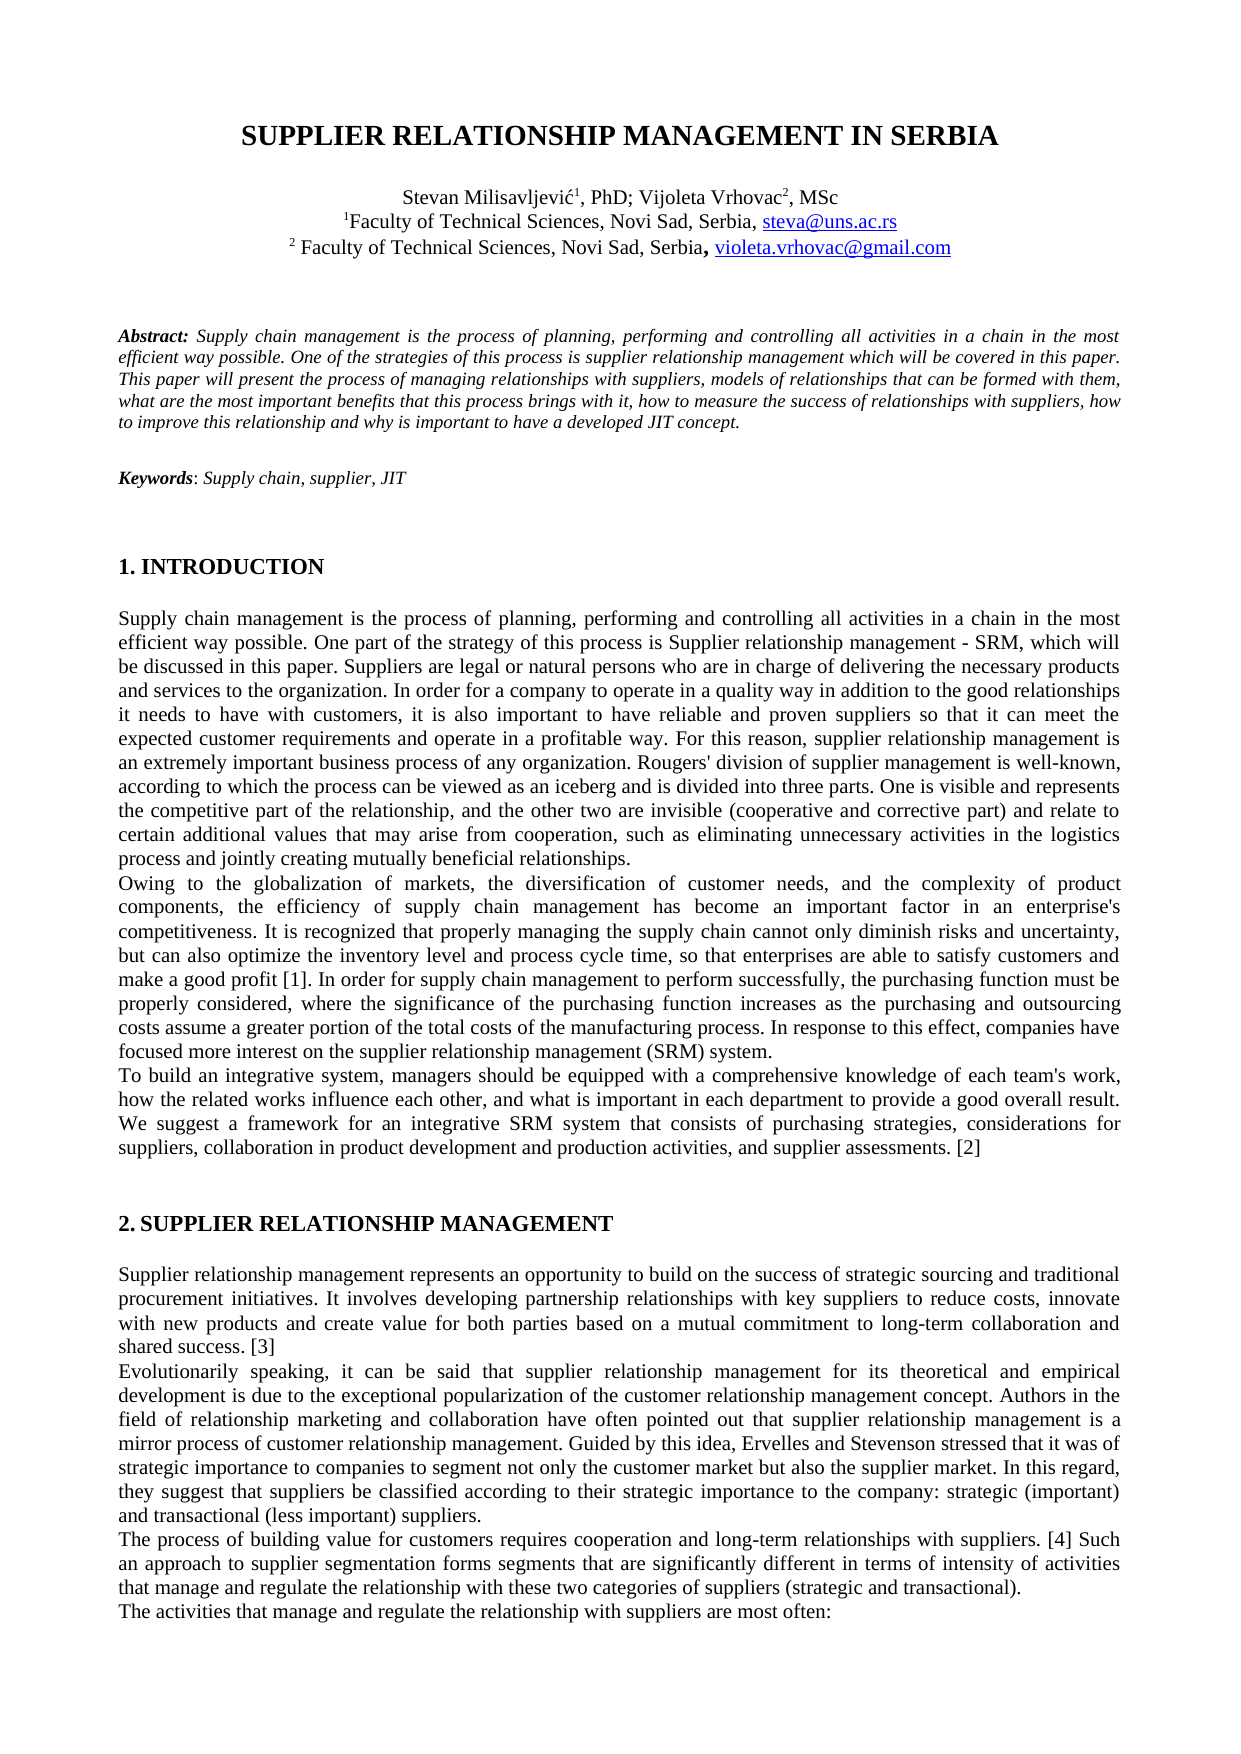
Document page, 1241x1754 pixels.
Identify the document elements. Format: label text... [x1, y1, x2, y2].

text The process of building value for customers requires cooperation and long-term relationships with suppliers. [4] Such an approach to supplier segmentation forms segments that are significantly different in terms of intensity of activities that manage and regulate the relationship with these two categories of suppliers (strategic and transactional). [118, 1527, 1122, 1599]
text Stevan Milisavljević1, PhD; Vijoleta Vrhovac2, MSc [118, 185, 1122, 209]
text Abstract: Supply chain management is the process of planning, performing and controlling all activities in a chain in the most efficient way possible. One of the strategies of this process is supplier relationship management which will be covered in this paper. This paper will present the process of managing relationships with suppliers, models of relationships that can be formed with them, what are the most important benefits that this process brings with it, how to measure the success of relationships with suppliers, how to improve this relationship and why is important to have a developed JIT concept. [118, 325, 1122, 433]
text SUPPLIER RELATIONSHIP MANAGEMENT IN SERBIA [118, 118, 1122, 152]
text Supply chain management is the process of planning, performing and controlling all activities in a chain in the most efficient way possible. One part of the strategy of this process is Supplier relationship management - SRM, which will be discussed in this paper. Suppliers are legal or natural persons who are in charge of delivering the necessary products and services to the organization. In order for a company to operate in a quality way in addition to the good relationships it needs to have with customers, it is also important to have reliable and proven suppliers so that it can meet the expected customer requirements and operate in a profitable way. For this reason, supplier relationship management is an extremely important business process of any organization. Rougers' division of supplier management is well-known, according to which the process can be viewed as an iceberg and is divided into three parts. One is visible and represents the competitive part of the relationship, and the other two are invisible (cooperative and corrective part) and relate to certain additional values ​​that may arise from cooperation, such as eliminating unnecessary activities in the logistics process and jointly creating mutually beneficial relationships. [118, 606, 1122, 870]
text 2. SUPPLIER RELATIONSHIP MANAGEMENT [118, 1209, 1122, 1236]
text Keywords: Supply chain, supplier, JIT [118, 467, 1122, 488]
text To build an integrative system, managers should be equipped with a comprehensive knowledge of each team's work, how the related works influence each other, and what is important in each department to provide a good overall result. We suggest a framework for an integrative SRM system that consists of purchasing strategies, considerations for suppliers, collaboration in product development and production activities, and supplier assessments. [2] [118, 1063, 1122, 1159]
text Owing to the globalization of markets, the diversification of customer needs, and the complexity of product components, the efficiency of supply chain management has become an important factor in an enterprise's competitiveness. It is recognized that properly managing the supply chain cannot only diminish risks and uncertainty, but can also optimize the inventory level and process cycle time, so that enterprises are able to satisfy customers and make a good profit [1]. In order for supply chain management to perform successfully, the purchasing function must be properly considered, where the significance of the purchasing function increases as the purchasing and outsourcing costs assume a greater portion of the total costs of the manufacturing process. In response to this effect, companies have focused more interest on the supplier relationship management (SRM) system. [118, 870, 1122, 1063]
text 2 Faculty of Technical Sciences, Novi Sad, Serbia, violeta.vrhovac@gmail.com [118, 233, 1122, 260]
text Evolutionarily speaking, it can be said that supplier relationship management for its theoretical and empirical development is due to the exceptional popularization of the customer relationship management concept. Authors in the field of relationship marketing and collaboration have often pointed out that supplier relationship management is a mirror process of customer relationship management. Guided by this idea, Ervelles and Stevenson stressed that it was of strategic importance to companies to segment not only the customer market but also the supplier market. In this regard, they suggest that suppliers be classified according to their strategic importance to the company: strategic (important) and transactional (less important) suppliers. [118, 1358, 1122, 1527]
text Supplier relationship management represents an opportunity to build on the success of strategic sourcing and traditional procurement initiatives. It involves developing partnership relationships with key suppliers to reduce costs, innovate with new products and create value for both parties based on a mutual commitment to long-term collaboration and shared success. [3] [118, 1262, 1122, 1358]
text The activities that manage and regulate the relationship with suppliers are most often: [118, 1599, 1122, 1623]
text 1Faculty of Technical Sciences, Novi Sad, Serbia, steva@uns.ac.rs [118, 209, 1122, 233]
text 1. INTRODUCTION [118, 553, 1122, 579]
